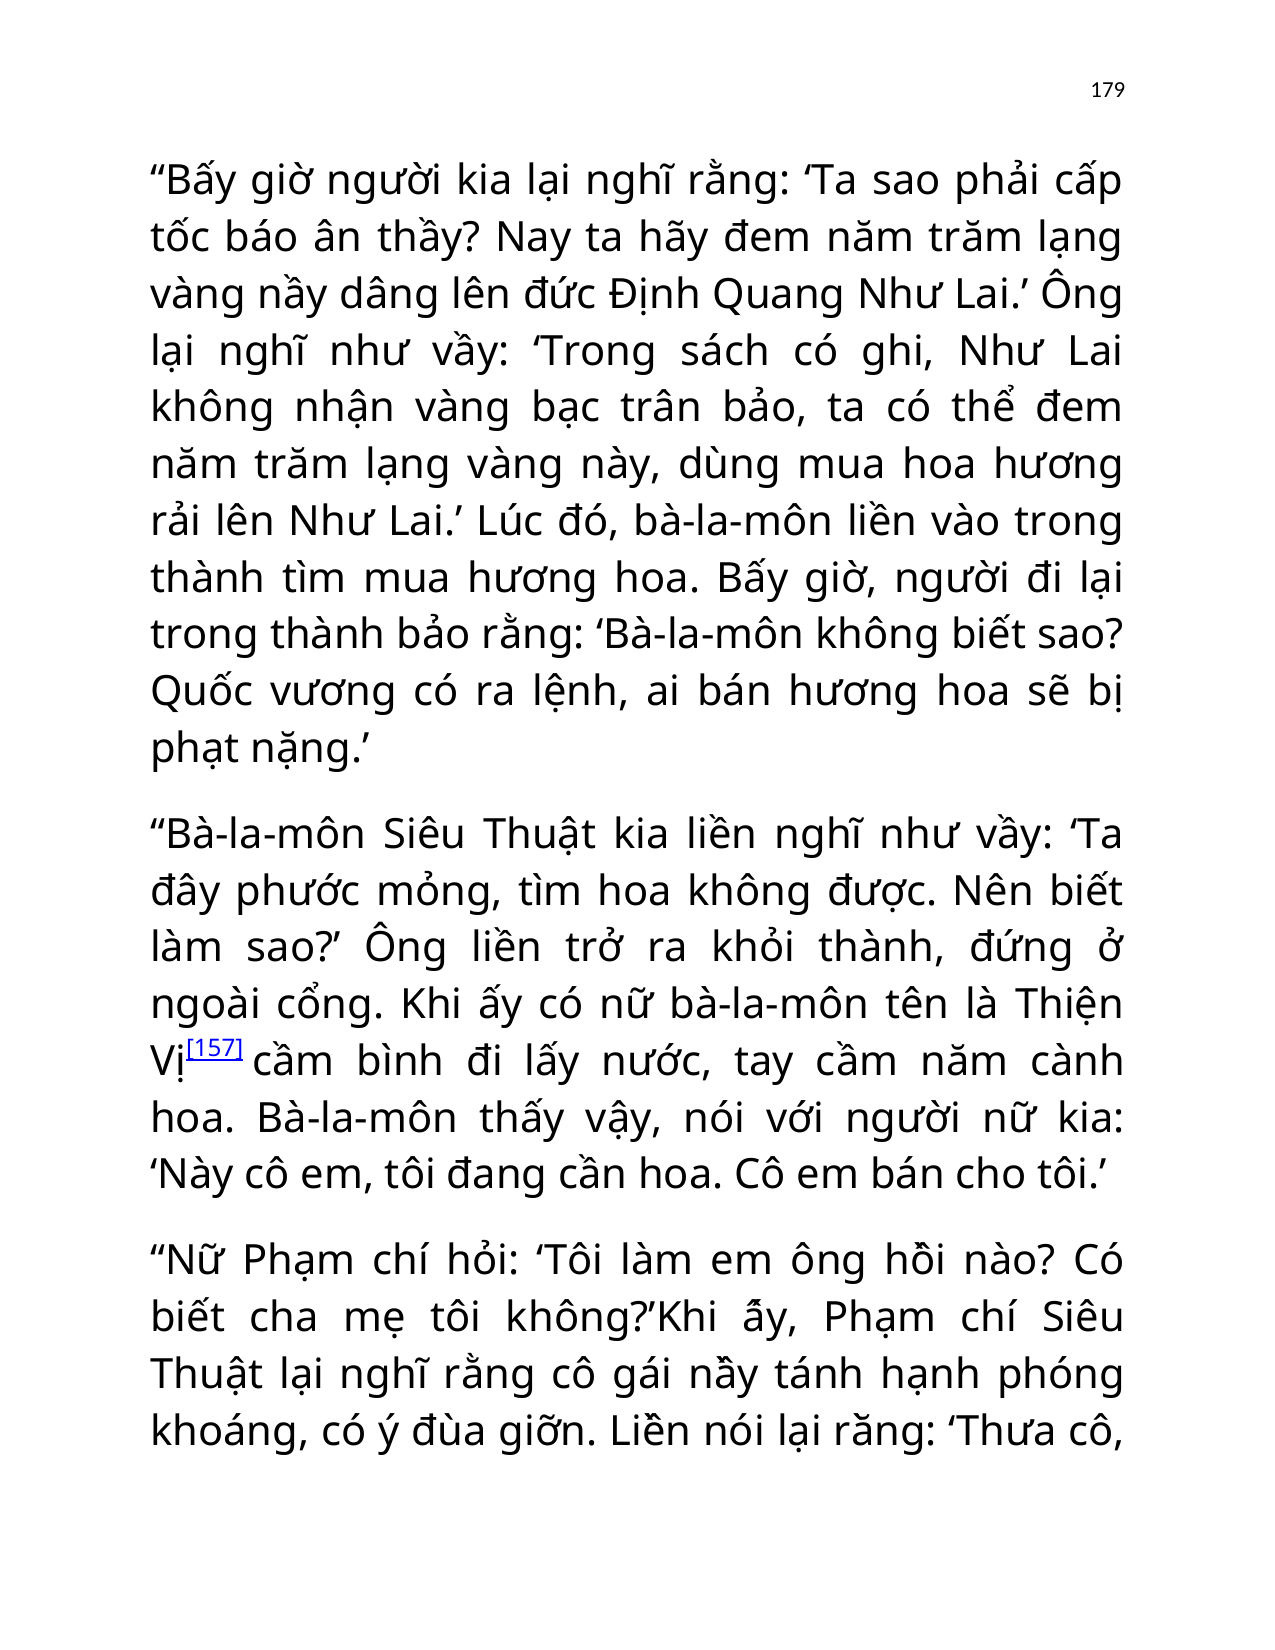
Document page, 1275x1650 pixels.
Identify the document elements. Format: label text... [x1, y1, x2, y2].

text “Bấy giờ người kia lại nghĩ rằng: ‘Ta sao phải cấp tốc báo ân thầy? Nay ta hãy đem năm trăm lạng vàng nầy dâng lên đức Định Quang Như Lai.’ Ông lại nghĩ như vầy: ‘Trong sách có ghi, Như Lai không nhận vàng bạc trân bảo, ta có thể đem năm trăm lạng vàng này, dùng mua hoa hương rải lên Như Lai.’ Lúc đó, bà-la-môn liền vào trong thành tìm mua hương hoa. Bấy giờ, người đi lại trong thành bảo rằng: ‘Bà-la-môn không biết sao? Quốc vương có ra lệnh, ai bán hương hoa sẽ bị phạt nặng.’ [150, 150, 1125, 774]
text “Bà-la-môn Siêu Thuật kia liền nghĩ như vầy: ‘Ta đây phước mỏng, tìm hoa không được. Nên biết làm sao?’ Ông liền trở ra khỏi thành, đứng ở ngoài cổng. Khi ấy có nữ bà-la-môn tên là Thiện Vị[157] cầm bình đi lấy nước, tay cầm năm cành hoa. Bà-la-môn thấy vậy, nói với người nữ kia: ‘Này cô em, tôi đang cần hoa. Cô em bán cho tôi.’ [150, 804, 1125, 1201]
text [150, 1230, 1125, 1457]
